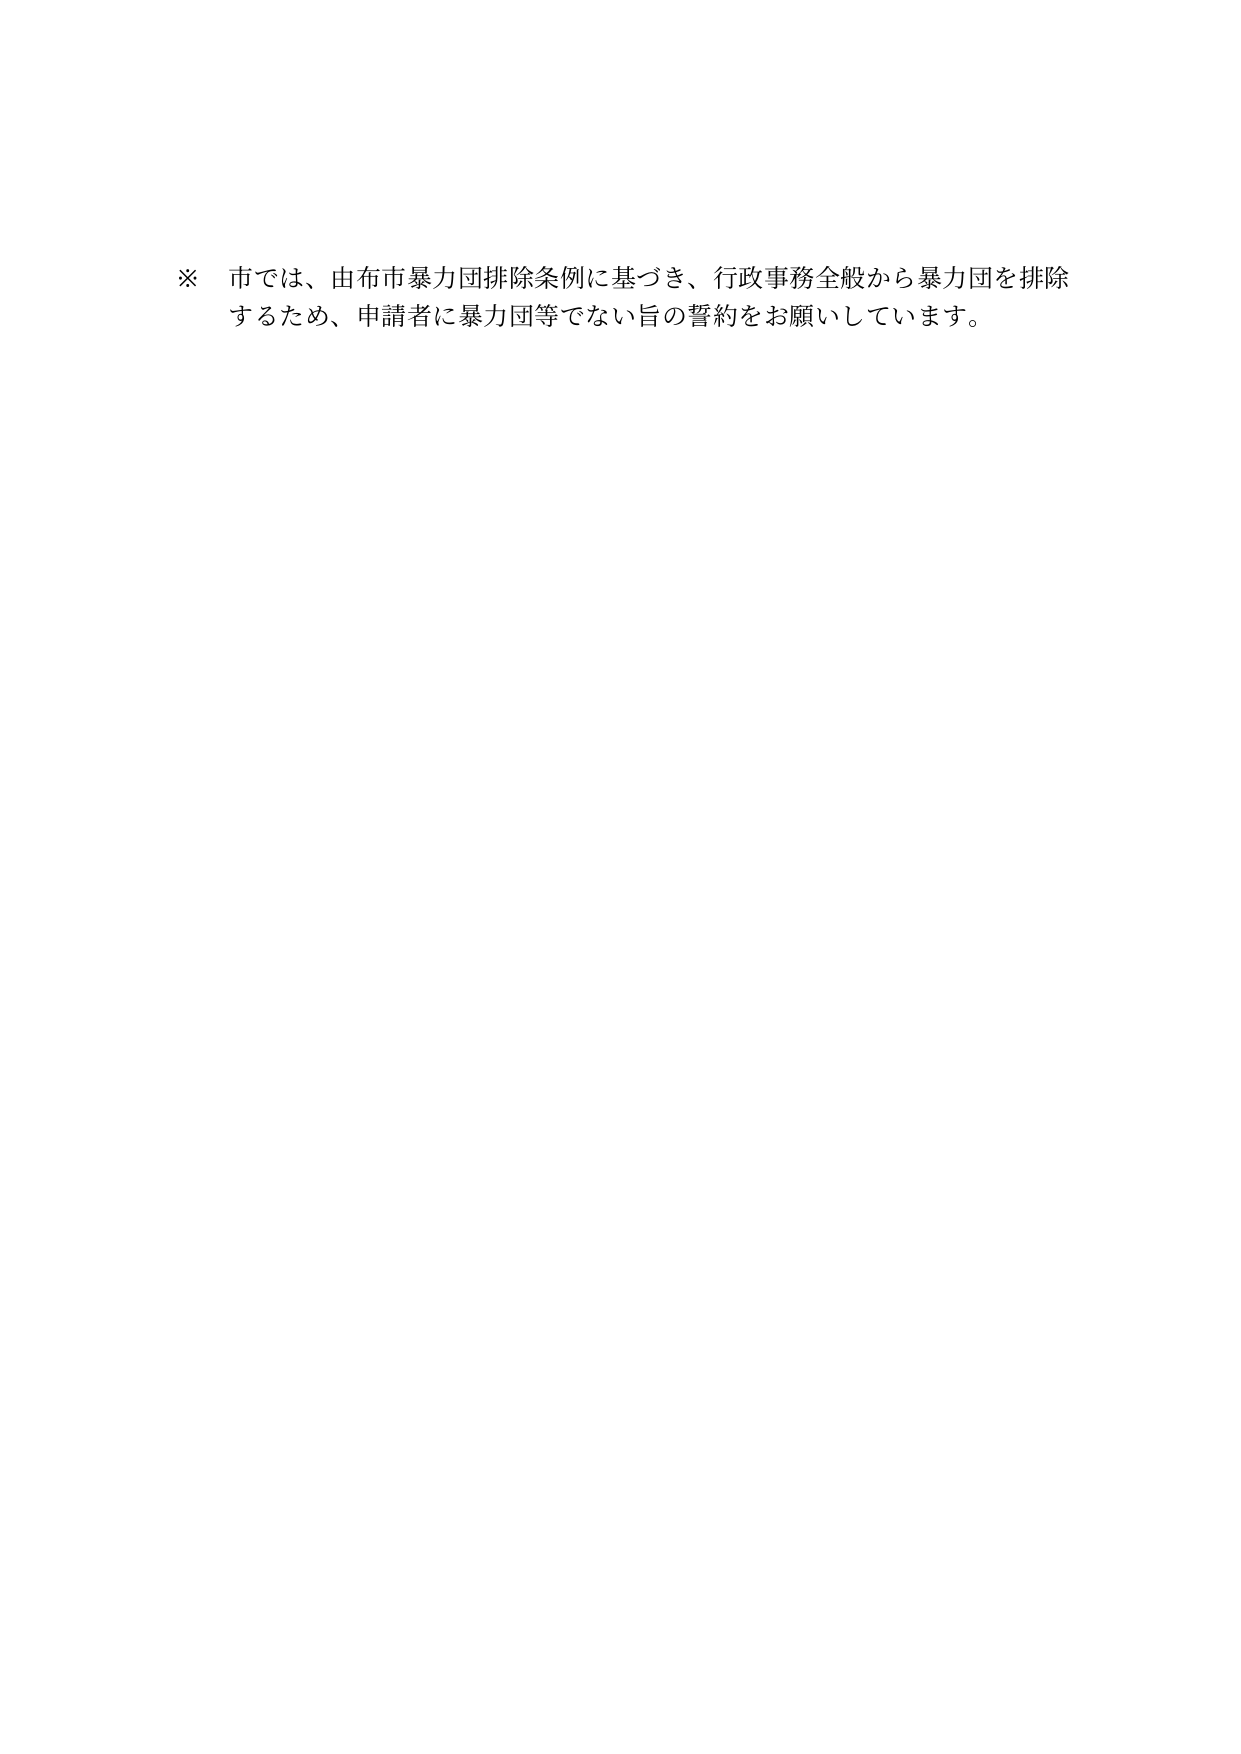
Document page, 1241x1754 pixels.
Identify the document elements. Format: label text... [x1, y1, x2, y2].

text するため、申請者に暴力団等でない旨の誓約をお願いしています。 [177, 296, 1122, 333]
text ※ 市では、由布市暴力団排除条例に基づき、行政事務全般から暴力団を排除 [177, 258, 1122, 296]
